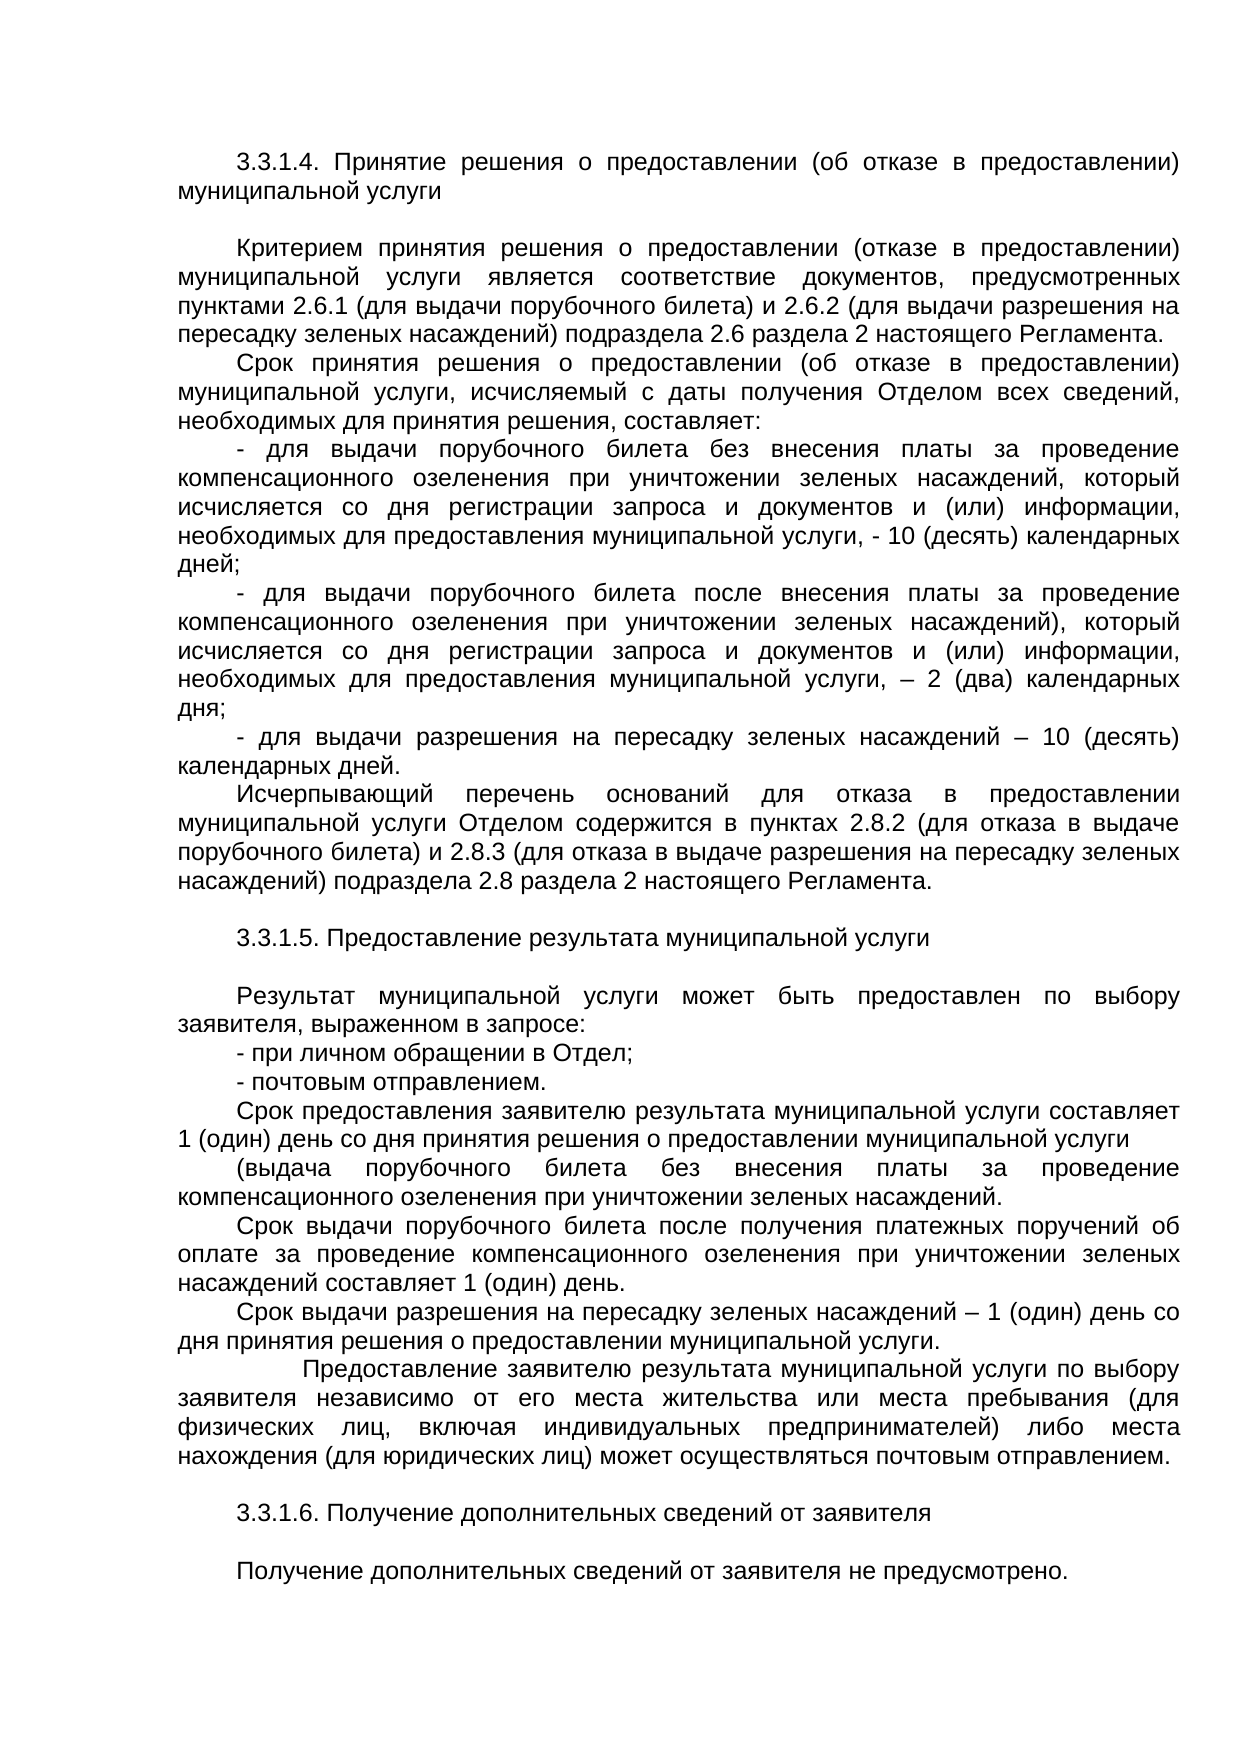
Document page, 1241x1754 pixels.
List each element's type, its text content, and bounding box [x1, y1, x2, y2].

text Срок выдачи порубочного билета после получения платежных поручений об оплате за проведение компенсационного озеленения при уничтожении зеленых насаждений составляет 1 (один) день. [177, 1211, 1181, 1297]
text (выдача порубочного билета без внесения платы за проведение компенсационного озеленения при уничтожении зеленых насаждений. [177, 1153, 1181, 1211]
text - при личном обращении в Отдел; [177, 1038, 1181, 1067]
text - для выдачи порубочного билета без внесения платы за проведение компенсационного озеленения при уничтожении зеленых насаждений, который исчисляется со дня регистрации запроса и документов и (или) информации, необходимых для предоставления муниципальной услуги, - 10 (десять) календарных дней; [177, 434, 1181, 578]
text - почтовым отправлением. [177, 1067, 1181, 1096]
text Критерием принятия решения о предоставлении (отказе в предоставлении) муниципальной услуги является соответствие документов, предусмотренных пунктами 2.6.1 (для выдачи порубочного билета) и 2.6.2 (для выдачи разрешения на пересадку зеленых насаждений) подраздела 2.6 раздела 2 настоящего Регламента. [177, 233, 1181, 348]
text 3.3.1.4. Принятие решения о предоставлении (об отказе в предоставлении) муниципальной услуги [177, 147, 1181, 204]
text - для выдачи разрешения на пересадку зеленых насаждений – 10 (десять) календарных дней. [177, 722, 1181, 779]
text Срок предоставления заявителю результата муниципальной услуги составляет 1 (один) день со дня принятия решения о предоставлении муниципальной услуги [177, 1096, 1181, 1153]
text Результат муниципальной услуги может быть предоставлен по выбору заявителя, выраженном в запросе: [177, 981, 1181, 1038]
text Предоставление заявителю результата муниципальной услуги по выбору заявителя независимо от его места жительства или места пребывания (для физических лиц, включая индивидуальных предпринимателей) либо места нахождения (для юридических лиц) может осуществляться почтовым отправлением. [177, 1354, 1181, 1469]
text 3.3.1.5. Предоставление результата муниципальной услуги [177, 923, 1181, 952]
text 3.3.1.6. Получение дополнительных сведений от заявителя [177, 1498, 1181, 1527]
text Получение дополнительных сведений от заявителя не предусмотрено. [177, 1556, 1181, 1584]
text - для выдачи порубочного билета после внесения платы за проведение компенсационного озеленения при уничтожении зеленых насаждений), который исчисляется со дня регистрации запроса и документов и (или) информации, необходимых для предоставления муниципальной услуги, – 2 (два) календарных дня; [177, 578, 1181, 722]
text Срок принятия решения о предоставлении (об отказе в предоставлении) муниципальной услуги, исчисляемый с даты получения Отделом всех сведений, необходимых для принятия решения, составляет: [177, 348, 1181, 434]
text Срок выдачи разрешения на пересадку зеленых насаждений – 1 (один) день со дня принятия решения о предоставлении муниципальной услуги. [177, 1297, 1181, 1354]
text Исчерпывающий перечень оснований для отказа в предоставлении муниципальной услуги Отделом содержится в пунктах 2.8.2 (для отказа в выдаче порубочного билета) и 2.8.3 (для отказа в выдаче разрешения на пересадку зеленых насаждений) подраздела 2.8 раздела 2 настоящего Регламента. [177, 779, 1181, 894]
